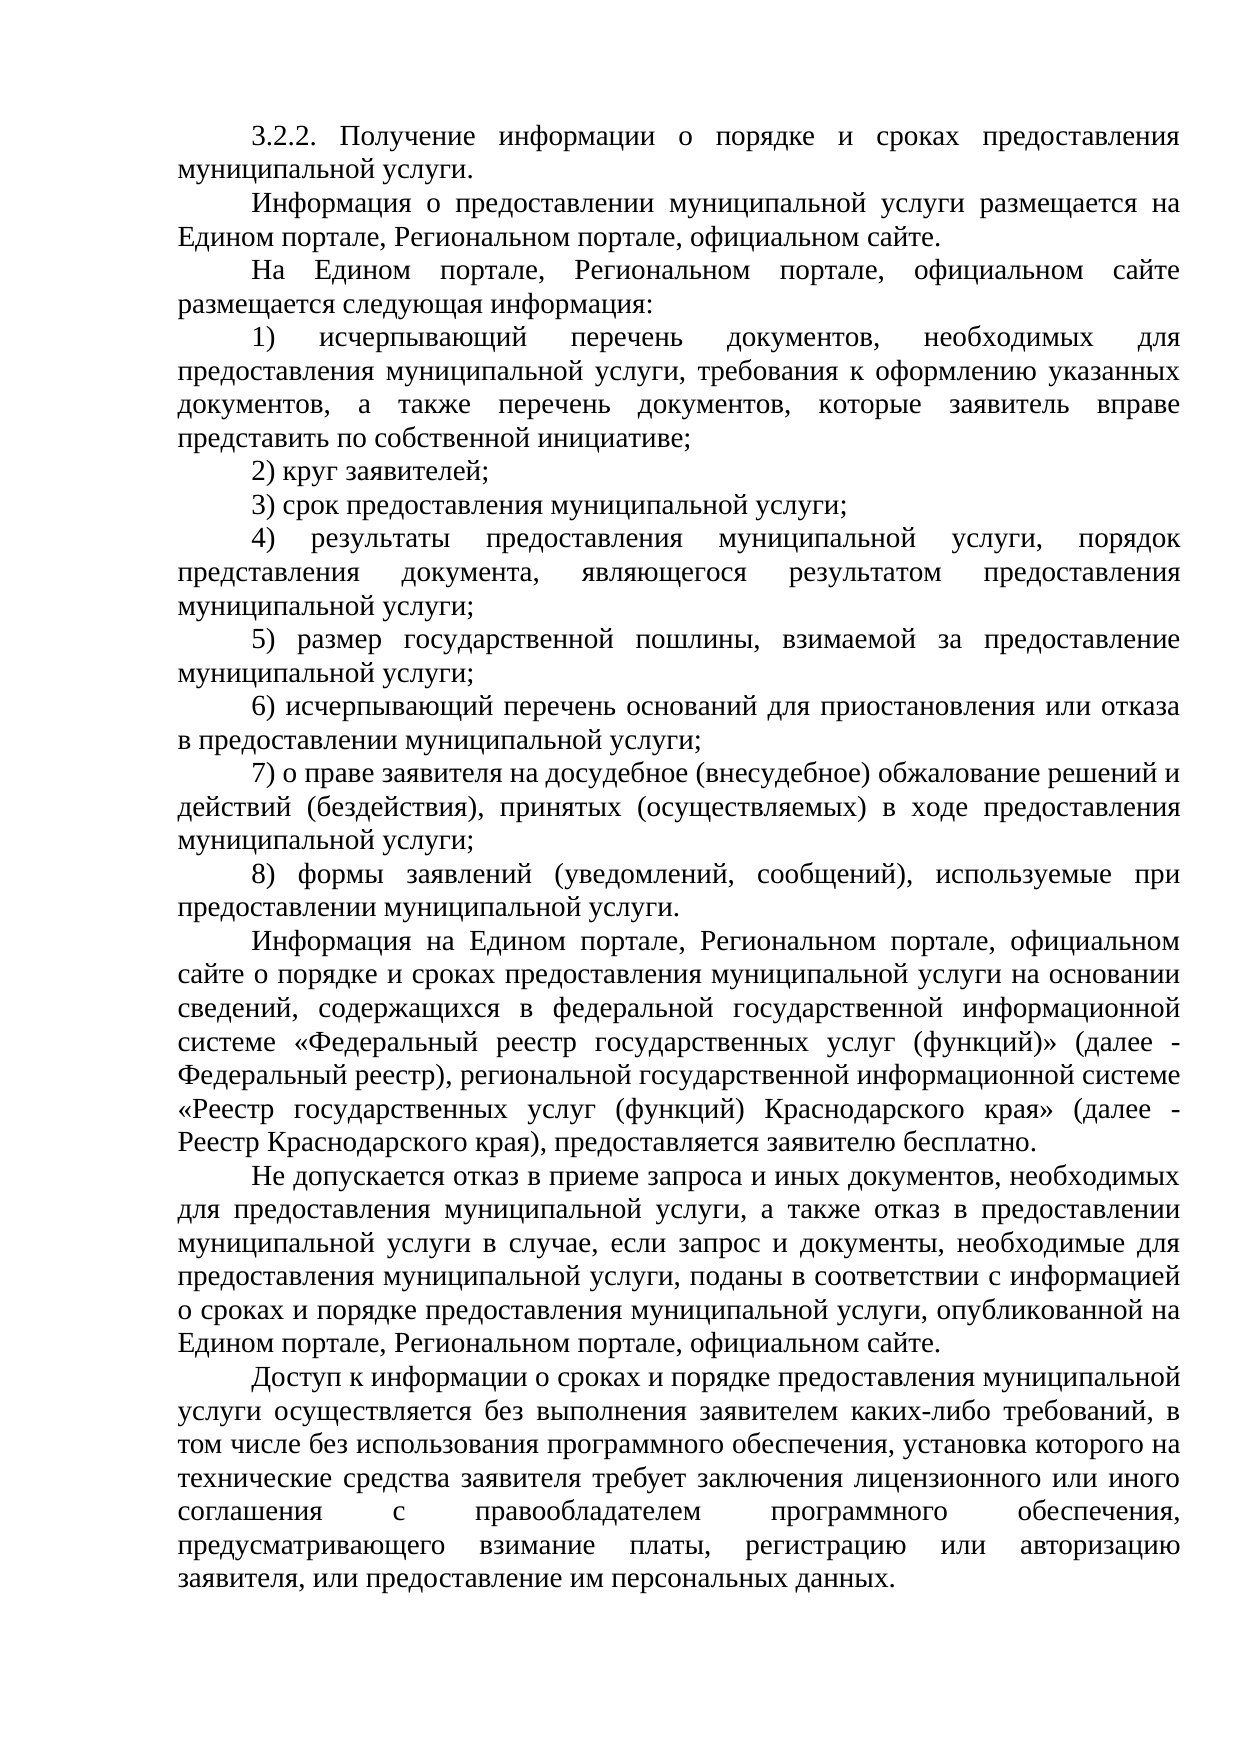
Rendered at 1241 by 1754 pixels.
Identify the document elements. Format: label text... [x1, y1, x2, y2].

text 8) формы заявлений (уведомлений, сообщений), используемые при предоставлении муниципальной услуги. [177, 856, 1181, 923]
text Информация на Едином портале, Региональном портале, официальном сайте о порядке и сроках предоставления муниципальной услуги на основании сведений, содержащихся в федеральной государственной информационной системе «Федеральный реестр государственных услуг (функций)» (далее - Федеральный реестр), региональной государственной информационной системе «Реестр государственных услуг (функций) Краснодарского края» (далее - Реестр Краснодарского края), предоставляется заявителю бесплатно. [177, 923, 1181, 1158]
text 1) исчерпывающий перечень документов, необходимых для предоставления муниципальной услуги, требования к оформлению указанных документов, а также перечень документов, которые заявитель вправе представить по собственной инициативе; [177, 319, 1181, 453]
text 2) круг заявителей; [177, 453, 1181, 487]
text На Едином портале, Региональном портале, официальном сайте размещается следующая информация: [177, 252, 1181, 319]
text 3) срок предоставления муниципальной услуги; [177, 487, 1181, 521]
text 3.2.2. Получение информации о порядке и сроках предоставления муниципальной услуги. [177, 118, 1181, 185]
text 4) результаты предоставления муниципальной услуги, порядок представления документа, являющегося результатом предоставления муниципальной услуги; [177, 521, 1181, 621]
text Не допускается отказ в приеме запроса и иных документов, необходимых для предоставления муниципальной услуги, а также отказ в предоставлении муниципальной услуги в случае, если запрос и документы, необходимые для предоставления муниципальной услуги, поданы в соответствии с информацией о сроках и порядке предоставления муниципальной услуги, опубликованной на Едином портале, Региональном портале, официальном сайте. [177, 1158, 1181, 1359]
text 6) исчерпывающий перечень оснований для приостановления или отказа в предоставлении муниципальной услуги; [177, 688, 1181, 755]
text 5) размер государственной пошлины, взимаемой за предоставление муниципальной услуги; [177, 621, 1181, 688]
text Доступ к информации о сроках и порядке предоставления муниципальной услуги осуществляется без выполнения заявителем каких-либо требований, в том числе без использования программного обеспечения, установка которого на технические средства заявителя требует заключения лицензионного или иного соглашения с правообладателем программного обеспечения, предусматривающего взимание платы, регистрацию или авторизацию заявителя, или предоставление им персональных данных. [177, 1359, 1181, 1594]
text 7) о праве заявителя на досудебное (внесудебное) обжалование решений и действий (бездействия), принятых (осуществляемых) в ходе предоставления муниципальной услуги; [177, 755, 1181, 856]
text Информация о предоставлении муниципальной услуги размещается на Едином портале, Региональном портале, официальном сайте. [177, 185, 1181, 252]
